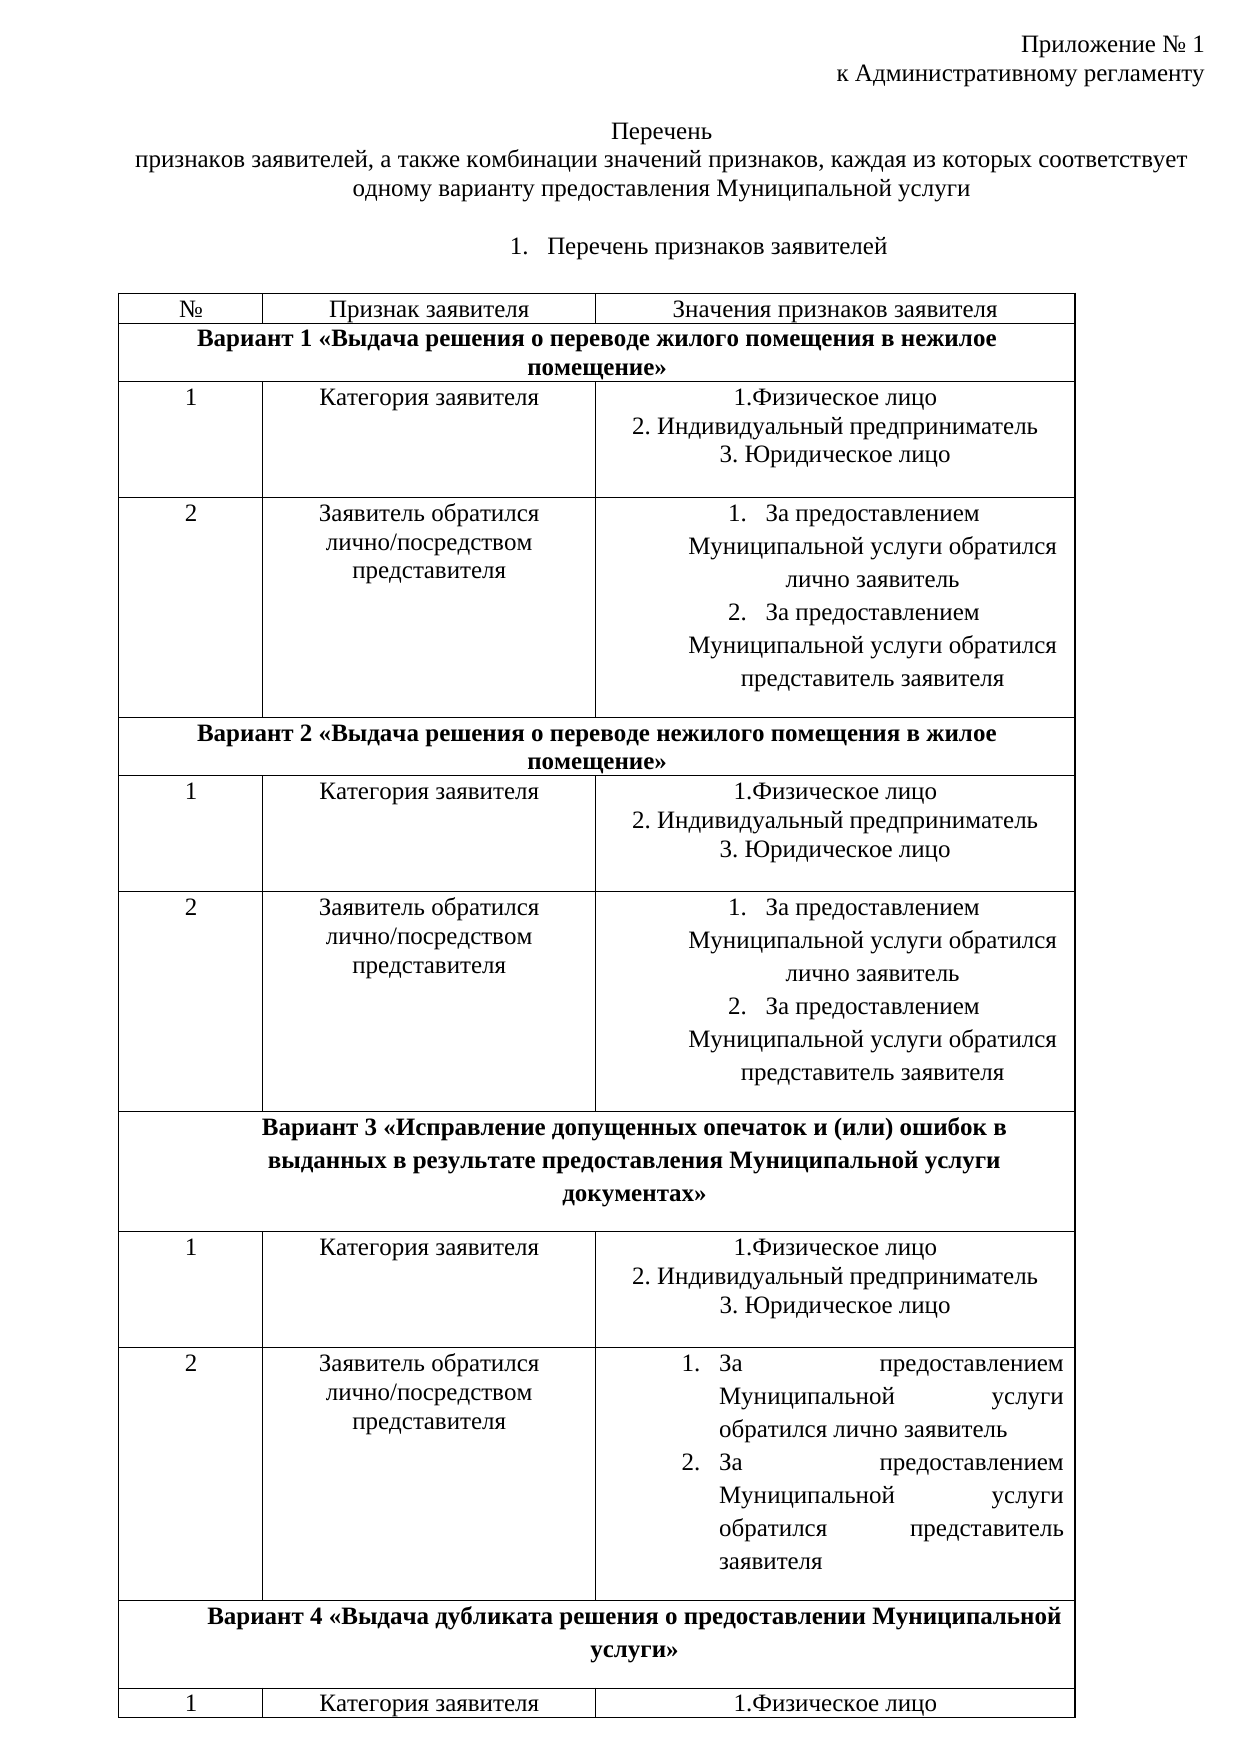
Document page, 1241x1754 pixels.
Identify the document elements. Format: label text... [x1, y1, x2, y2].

table_header № [119, 294, 262, 322]
text признаков заявителей, а также комбинации значений признаков, каждая из которых соответствует одному варианту предоставления Муниципальной услуги [118, 144, 1205, 202]
text Приложение № 1 [118, 29, 1205, 58]
table_cell За предоставлением Муниципальной услуги обратился лично заявитель За предоставлением Муниципальной услуги обратился представитель заявителя [596, 498, 1074, 717]
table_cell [596, 1689, 1074, 1717]
table_cell За предоставлением Муниципальной услуги обратился лично заявитель За предоставлением Муниципальной услуги обратился представитель заявителя [596, 892, 1074, 1111]
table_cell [263, 1348, 595, 1600]
table_header Значения признаков заявителя [596, 294, 1074, 322]
table_cell Вариант 2 «Выдача решения о переводе нежилого помещения в жилое помещение» [119, 718, 1074, 775]
table_cell Заявитель обратился лично/посредством представителя [263, 892, 595, 1111]
table_cell 1.Физическое лицо 2. Индивидуальный предприниматель 3. Юридическое лицо [596, 382, 1074, 497]
table_cell 2 [119, 1348, 262, 1600]
table_cell Категория заявителя [263, 776, 595, 891]
table_cell 1 [119, 1689, 262, 1717]
table_header Признак заявителя [263, 294, 595, 322]
table_cell Вариант 4 «Выдача дубликата решения о предоставлении Муниципальной услуги» [119, 1601, 1074, 1687]
table_cell 1.Физическое лицо 2. Индивидуальный предприниматель 3. Юридическое лицо [596, 1232, 1074, 1347]
table_cell Категория заявителя [263, 1232, 595, 1347]
table_cell 2 [119, 892, 262, 1111]
table_cell 1 [119, 382, 262, 497]
table_cell 1 [119, 1232, 262, 1347]
text Перечень [118, 116, 1205, 144]
table_cell Категория заявителя [263, 1689, 595, 1717]
table_cell 1.Физическое лицо 2. Индивидуальный предприниматель 3. Юридическое лицо [596, 776, 1074, 891]
text к Административному регламенту [118, 58, 1205, 87]
table_cell Вариант 3 «Исправление допущенных опечаток и (или) ошибок в выданных в результате предоставления Муниципальной услуги документах» [119, 1112, 1074, 1231]
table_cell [596, 1348, 1074, 1600]
table_cell Заявитель обратился лично/посредством представителя [263, 498, 595, 717]
table_cell Вариант 1 «Выдача решения о переводе жилого помещения в нежилое помещение» [119, 324, 1074, 381]
table_cell Категория заявителя [263, 382, 595, 497]
list Перечень признаков заявителей [192, 231, 1205, 259]
table_cell 1 [119, 776, 262, 891]
table_cell 2 [119, 498, 262, 717]
